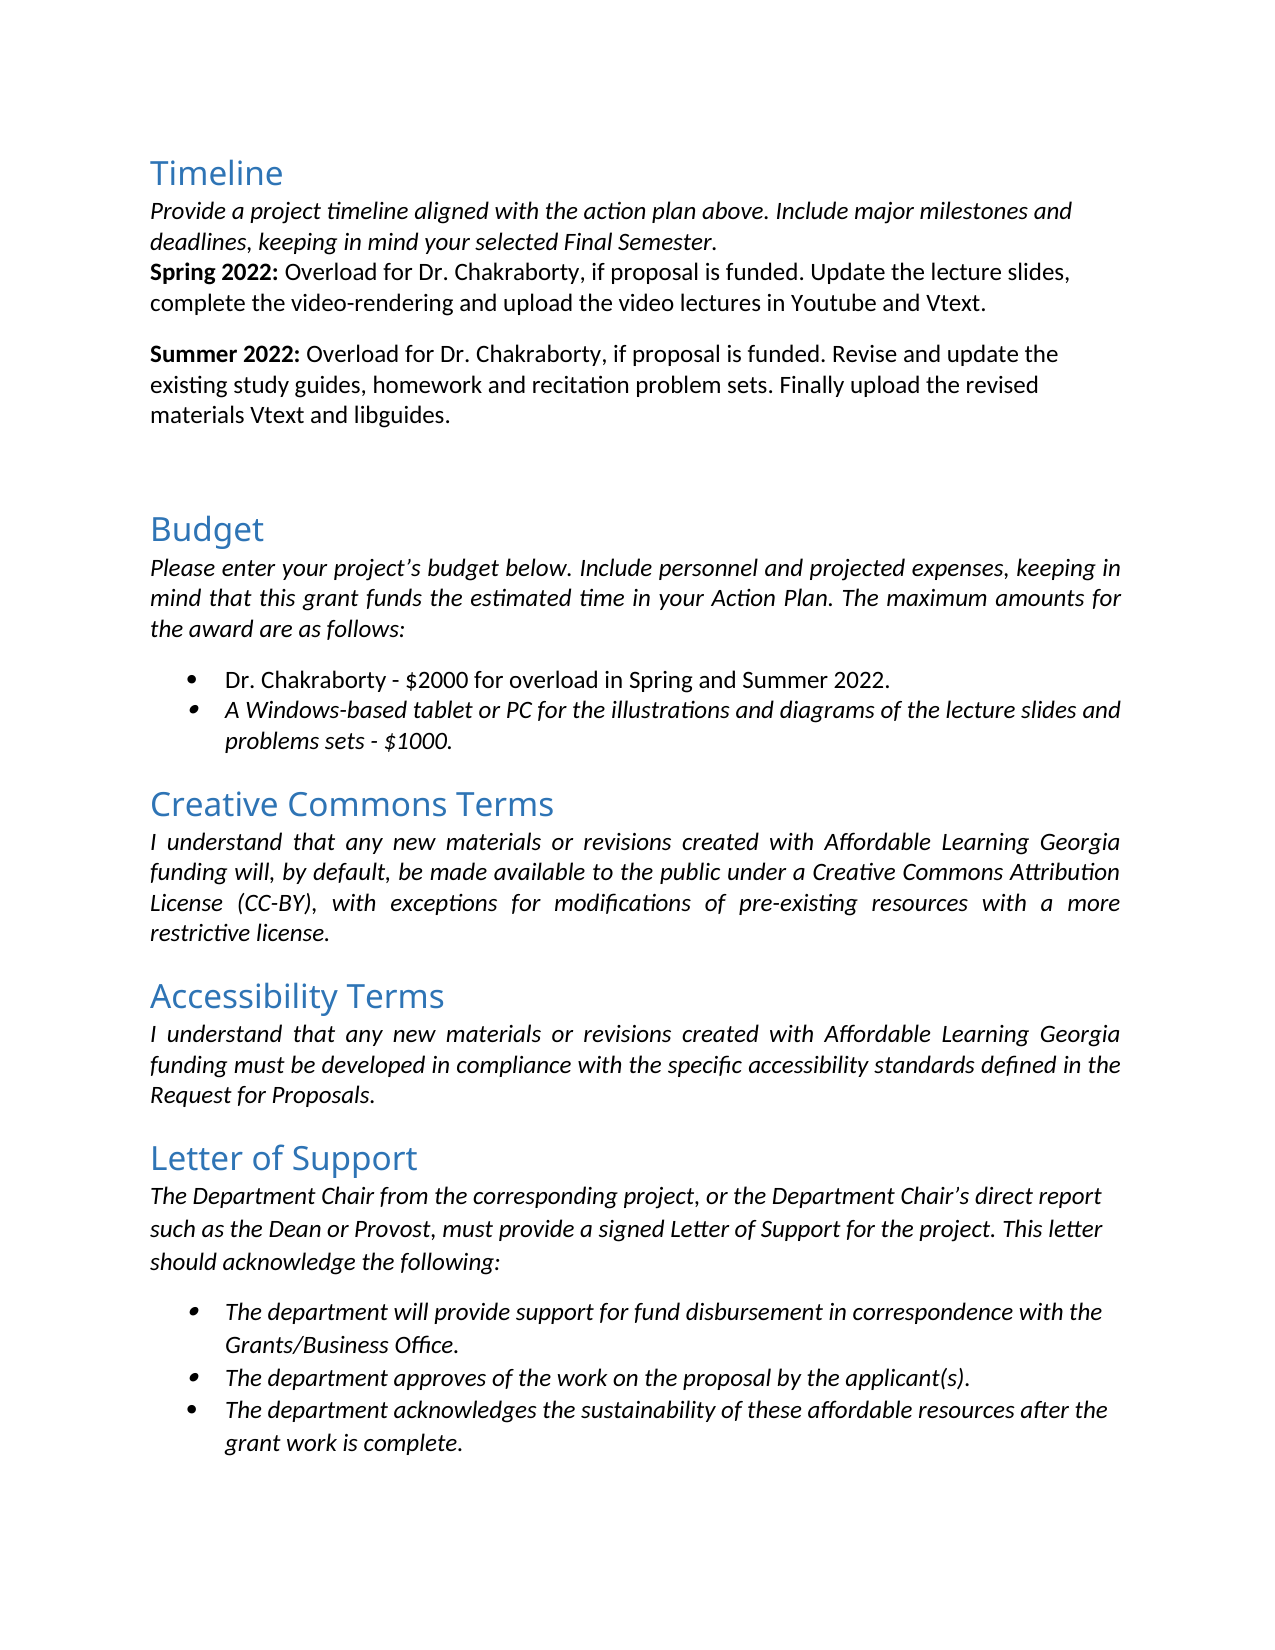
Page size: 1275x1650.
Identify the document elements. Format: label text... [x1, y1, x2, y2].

text Please enter your project’s budget below. Include personnel and projected expenses, keeping in mind that this grant funds the estimated time in your Action Plan. The maximum amounts for the award are as follows: [150, 552, 1125, 643]
subtitle Timeline [150, 150, 1125, 195]
text The Department Chair from the corresponding project, or the Department Chair’s direct report such as the Dean or Provost, must provide a signed Letter of Support for the project. This letter should acknowledge the following: [150, 1181, 1125, 1277]
list The department approves of the work on the proposal by the applicant(s). [187, 1362, 1125, 1392]
subtitle Accessibility Terms [150, 973, 1125, 1018]
subtitle Budget [150, 506, 1125, 552]
list A Windows-based tablet or PC for the illustrations and diagrams of the lecture slides and problems sets - $1000. [187, 694, 1125, 756]
subtitle Letter of Support [150, 1135, 1125, 1181]
text I understand that any new materials or revisions created with Affordable Learning Georgia funding will, by default, be made available to the public under a Creative Commons Attribution License (CC-BY), with exceptions for modifications of pre-existing resources with a more restrictive license. [150, 826, 1125, 948]
text I understand that any new materials or revisions created with Affordable Learning Georgia funding must be developed in compliance with the specific accessibility standards defined in the Request for Proposals. [150, 1018, 1125, 1110]
list Dr. Chakraborty - $2000 for overload in Spring and Summer 2022. [187, 664, 1125, 694]
subtitle Creative Commons Terms [150, 781, 1125, 826]
list The department will provide support for fund disbursement in correspondence with the Grants/Business Office. [187, 1296, 1125, 1359]
text Summer 2022: Overload for Dr. Chakraborty, if proposal is funded. Revise and update the existing study guides, homework and recitation problem sets. Finally upload the revised materials Vtext and libguides. [150, 338, 1125, 430]
text Provide a project timeline aligned with the action plan above. Include major milestones and deadlines, keeping in mind your selected Final Semester. Spring 2022: Overload for Dr. Chakraborty, if proposal is funded. Update the lecture slides, complete the video-rendering and upload the video lectures in Youtube and Vtext. [150, 195, 1125, 317]
list The department acknowledges the sustainability of these affordable resources after the grant work is complete. [187, 1395, 1125, 1458]
